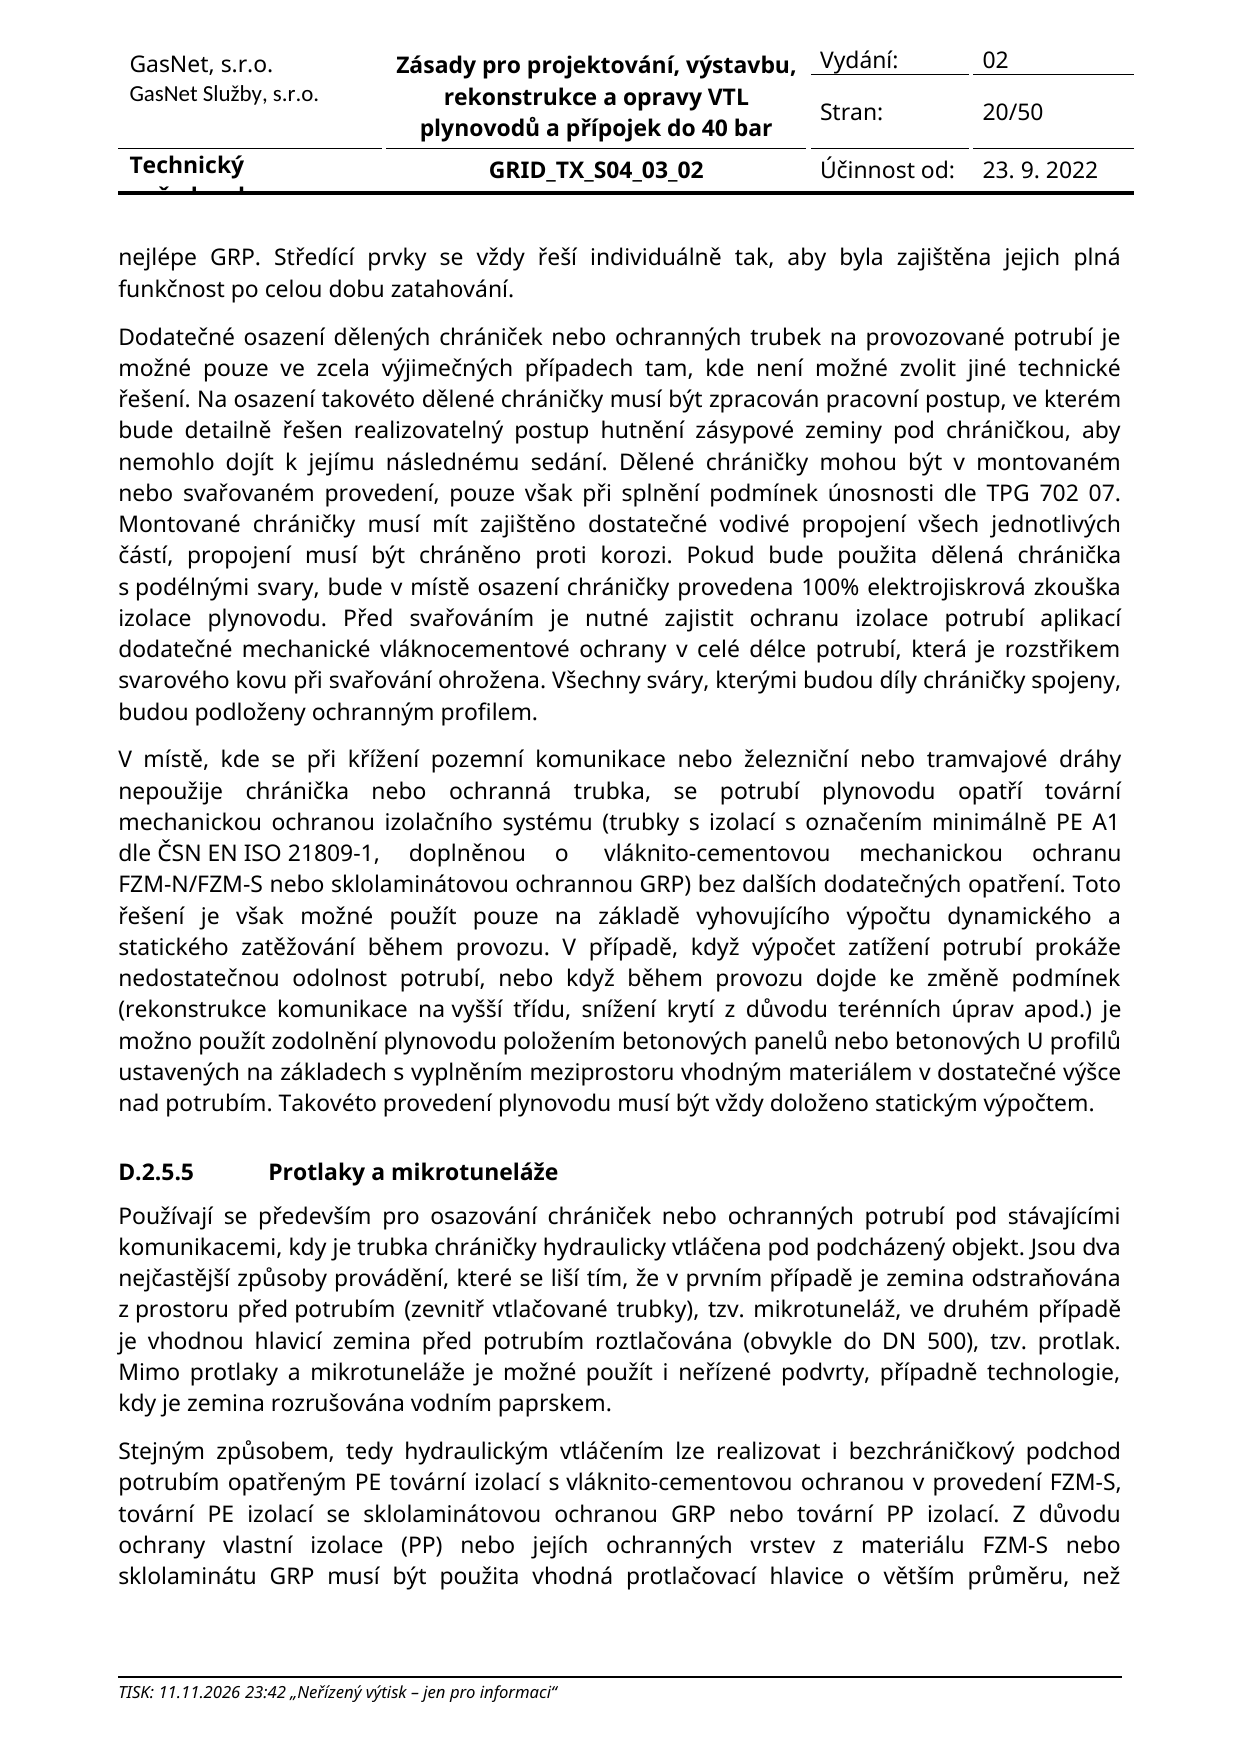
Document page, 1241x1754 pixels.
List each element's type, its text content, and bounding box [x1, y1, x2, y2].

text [118, 1435, 1122, 1591]
text Používají se především pro osazování chrániček nebo ochranných potrubí pod stávajícími komunikacemi, kdy je trubka chráničky hydraulicky vtláčena pod podcházený objekt. Jsou dva nejčastější způsoby provádění, které se liší tím, že v prvním případě je zemina odstraňována z prostoru před potrubím (zevnitř vtlačované trubky), tzv. mikrotuneláž, ve druhém případě je vhodnou hlavicí zemina před potrubím roztlačována (obvykle do DN 500), tzv. protlak. Mimo protlaky a mikrotuneláže je možné použít i neřízené podvrty, případně technologie, kdy je zemina rozrušována vodním paprskem. [118, 1200, 1122, 1418]
text Protlaky a mikrotuneláže [118, 1156, 1122, 1187]
text Dodatečné osazení dělených chrániček nebo ochranných trubek na provozované potrubí je možné pouze ve zcela výjimečných případech tam, kde není možné zvolit jiné technické řešení. Na osazení takovéto dělené chráničky musí být zpracován pracovní postup, ve kterém bude detailně řešen realizovatelný postup hutnění zásypové zeminy pod chráničkou, aby nemohlo dojít k jejímu následnému sedání. Dělené chráničky mohou být v montovaném nebo svařovaném provedení, pouze však při splnění podmínek únosnosti dle TPG 702 07. Montované chráničky musí mít zajištěno dostatečné vodivé propojení všech jednotlivých částí, propojení musí být chráněno proti korozi. Pokud bude použita dělená chránička s podélnými svary, bude v místě osazení chráničky provedena 100% elektrojiskrová zkouška izolace plynovodu. Před svařováním je nutné zajistit ochranu izolace potrubí aplikací dodatečné mechanické vláknocementové ochrany v celé délce potrubí, která je rozstřikem svarového kovu při svařování ohrožena. Všechny sváry, kterými budou díly chráničky spojeny, budou podloženy ochranným profilem. [118, 321, 1122, 727]
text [118, 241, 1122, 304]
text V místě, kde se při křížení pozemní komunikace nebo železniční nebo tramvajové dráhy nepoužije chránička nebo ochranná trubka, se potrubí plynovodu opatří tovární mechanickou ochranou izolačního systému (trubky s izolací s označením minimálně PE A1 dle ČSN EN ISO 21809-1, doplněnou o vláknito-cementovou mechanickou ochranu FZM-N/FZM-S nebo sklolaminátovou ochrannou GRP) bez dalších dodatečných opatření. Toto řešení je však možné použít pouze na základě vyhovujícího výpočtu dynamického a statického zatěžování během provozu. V případě, když výpočet zatížení potrubí prokáže nedostatečnou odolnost potrubí, nebo když během provozu dojde ke změně podmínek (rekonstrukce komunikace na vyšší třídu, snížení krytí z důvodu terénních úprav apod.) je možno použít zodolnění plynovodu položením betonových panelů nebo betonových U profilů ustavených na základech s vyplněním meziprostoru vhodným materiálem v dostatečné výšce nad potrubím. Takovéto provedení plynovodu musí být vždy doloženo statickým výpočtem. [118, 743, 1122, 1118]
